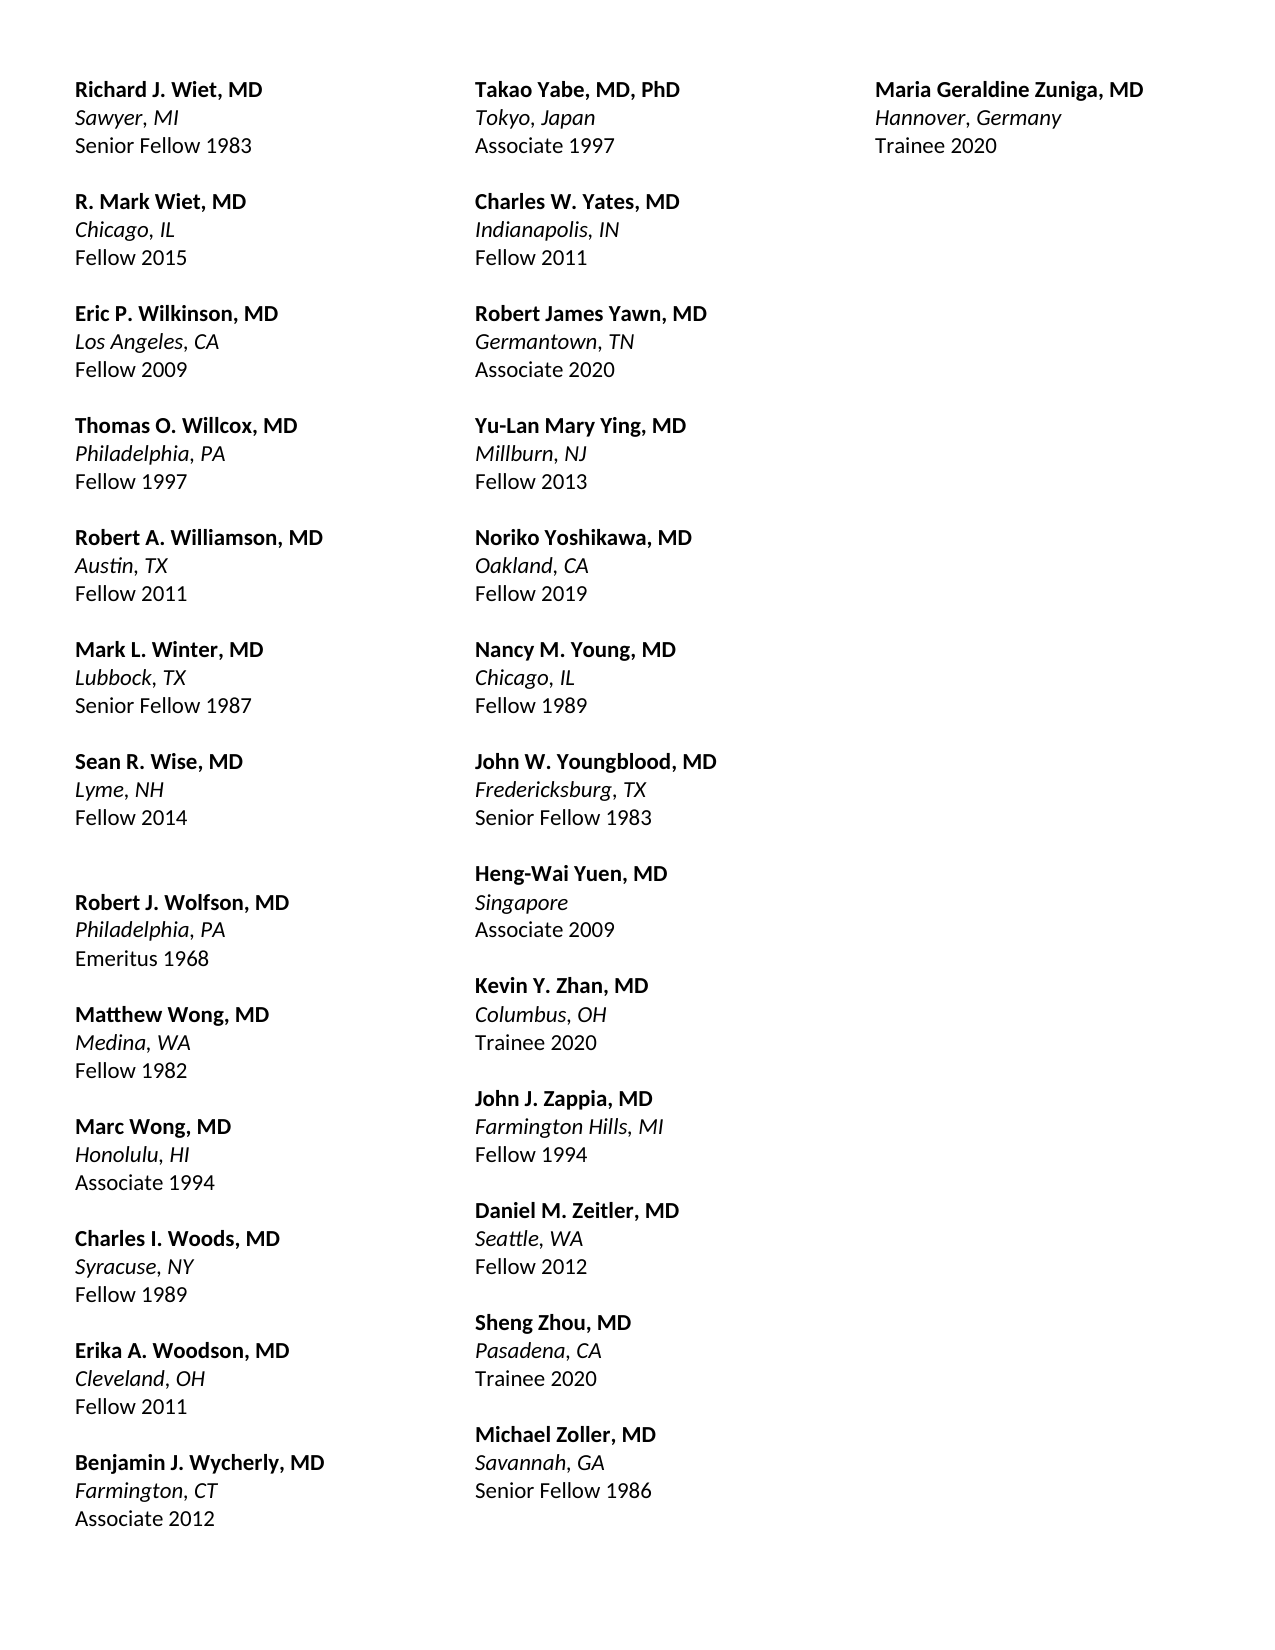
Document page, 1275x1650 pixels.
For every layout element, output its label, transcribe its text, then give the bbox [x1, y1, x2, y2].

text Associate 2009 [475, 916, 800, 944]
text Robert A. Williamson, MD [75, 523, 400, 551]
text Savannah, GA [475, 1448, 800, 1476]
text Thomas O. Willcox, MD [75, 411, 400, 439]
text John W. Youngblood, MD [475, 747, 800, 776]
text Los Angeles, CA [75, 327, 400, 355]
text Senior Fellow 1983 [475, 803, 800, 832]
text Associate 2020 [475, 355, 800, 383]
text Fellow 1989 [475, 691, 800, 719]
text Lubbock, TX [75, 663, 400, 691]
text Maria Geraldine Zuniga, MD [875, 75, 1200, 103]
text Marc Wong, MD [75, 1112, 400, 1140]
text Chicago, IL [75, 215, 400, 243]
text Michael Zoller, MD [475, 1420, 800, 1448]
text Robert J. Wolfson, MD [75, 888, 400, 916]
text Fellow 1997 [75, 467, 400, 495]
text Fellow 2009 [75, 355, 400, 383]
text Indianapolis, IN [475, 215, 800, 243]
text Fellow 2015 [75, 243, 400, 271]
text Austin, TX [75, 551, 400, 579]
text Erika A. Woodson, MD [75, 1336, 400, 1364]
text Philadelphia, PA [75, 439, 400, 467]
text Matthew Wong, MD [75, 1000, 400, 1028]
text Eric P. Wilkinson, MD [75, 299, 400, 327]
text Trainee 2020 [875, 131, 1200, 159]
text Medina, WA [75, 1028, 400, 1056]
text Sean R. Wise, MD [75, 747, 400, 776]
text Fellow 2013 [475, 467, 800, 495]
text Benjamin J. Wycherly, MD [75, 1448, 400, 1476]
text Farmington, CT [75, 1476, 400, 1504]
text Millburn, NJ [475, 439, 800, 467]
text Fellow 2014 [75, 803, 400, 832]
text Germantown, TN [475, 327, 800, 355]
text Honolulu, HI [75, 1140, 400, 1168]
text Charles I. Woods, MD [75, 1224, 400, 1252]
text Sawyer, MI [75, 103, 400, 131]
text Fellow 2011 [75, 1392, 400, 1420]
text Charles W. Yates, MD [475, 187, 800, 215]
text Senior Fellow 1986 [475, 1476, 800, 1504]
text Emeritus 1968 [75, 944, 400, 972]
text Trainee 2020 [475, 1028, 800, 1056]
text Associate 2012 [75, 1504, 400, 1532]
text Senior Fellow 1987 [75, 691, 400, 719]
text Associate 1997 [475, 131, 800, 159]
text Fellow 1994 [475, 1140, 800, 1168]
text Chicago, IL [475, 663, 800, 691]
text John J. Zappia, MD [475, 1084, 800, 1112]
text Mark L. Winter, MD [75, 635, 400, 663]
text Sheng Zhou, MD [475, 1308, 800, 1336]
text Richard J. Wiet, MD [75, 75, 400, 103]
text R. Mark Wiet, MD [75, 187, 400, 215]
text Fellow 2011 [75, 579, 400, 607]
text Hannover, Germany [875, 103, 1200, 131]
text Fellow 2019 [475, 579, 800, 607]
text Trainee 2020 [475, 1364, 800, 1392]
text Daniel M. Zeitler, MD [475, 1196, 800, 1224]
text Oakland, CA [475, 551, 800, 579]
text Noriko Yoshikawa, MD [475, 523, 800, 551]
text Tokyo, Japan [475, 103, 800, 131]
text Philadelphia, PA [75, 916, 400, 944]
text Seattle, WA [475, 1224, 800, 1252]
text Syracuse, NY [75, 1252, 400, 1280]
text Farmington Hills, MI [475, 1112, 800, 1140]
text Associate 1994 [75, 1168, 400, 1196]
text Pasadena, CA [475, 1336, 800, 1364]
text Senior Fellow 1983 [75, 131, 400, 159]
text Columbus, OH [475, 1000, 800, 1028]
text Takao Yabe, MD, PhD [475, 75, 800, 103]
text Fellow 2011 [475, 243, 800, 271]
text Fellow 1989 [75, 1280, 400, 1308]
text Heng-Wai Yuen, MD [475, 859, 800, 888]
text Fellow 1982 [75, 1056, 400, 1084]
text Yu-Lan Mary Ying, MD [475, 411, 800, 439]
text Kevin Y. Zhan, MD [475, 972, 800, 1000]
text Lyme, NH [75, 776, 400, 803]
text Singapore [475, 888, 800, 916]
text Cleveland, OH [75, 1364, 400, 1392]
text Fredericksburg, TX [475, 776, 800, 803]
text Robert James Yawn, MD [475, 299, 800, 327]
text Nancy M. Young, MD [475, 635, 800, 663]
text Fellow 2012 [475, 1252, 800, 1280]
